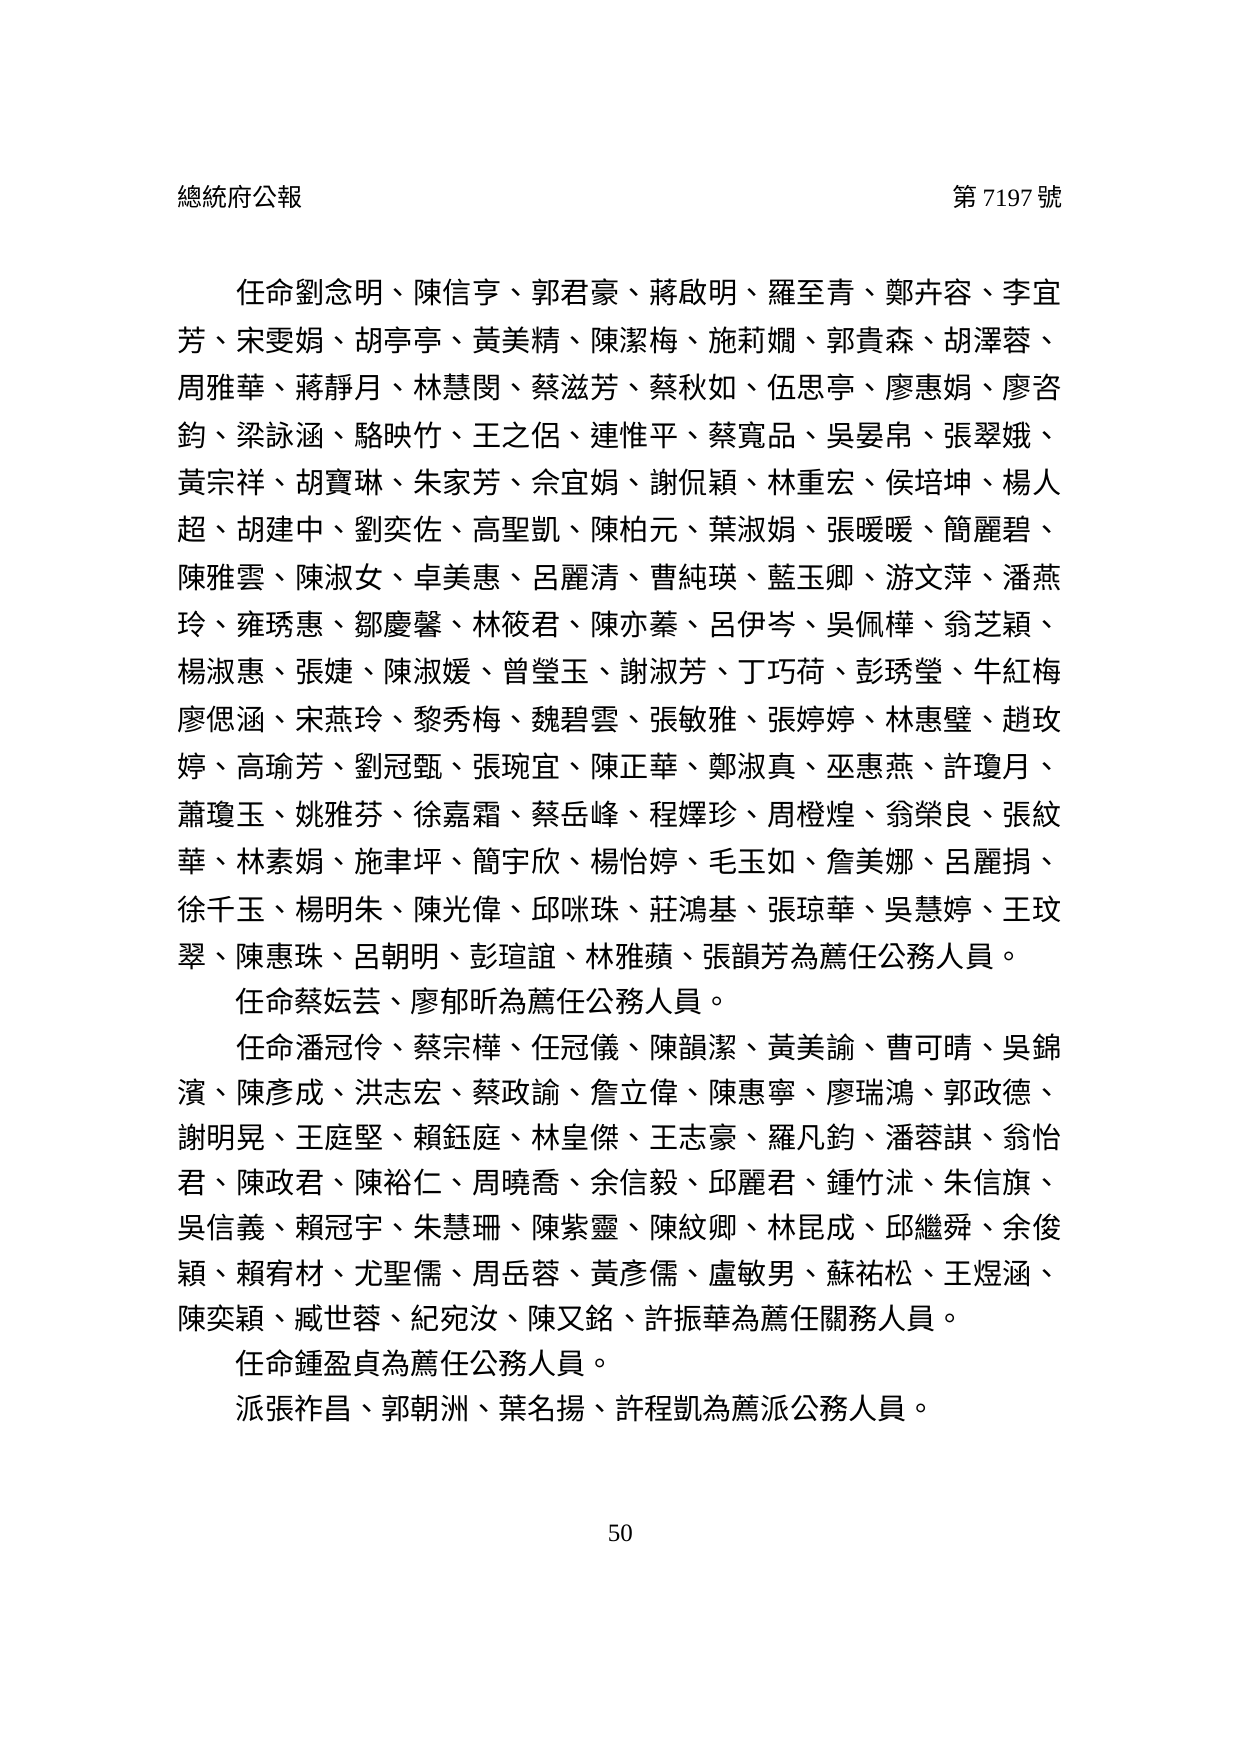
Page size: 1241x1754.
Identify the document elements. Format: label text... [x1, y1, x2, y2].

text 任命潘冠伶、蔡宗樺、任冠儀、陳韻潔、黃美諭、曹可晴、吳錦濱、陳彥成、洪志宏、蔡政諭、詹立偉、陳惠寧、廖瑞鴻、郭政德、謝明晃、王庭堅、賴鈺庭、林皇傑、王志豪、羅凡鈞、潘蓉諆、翁怡君、陳政君、陳裕仁、周曉喬、余信毅、邱麗君、鍾竹沭、朱信旗、吳信義、賴冠宇、朱慧珊、陳紫靈、陳紋卿、林昆成、邱繼舜、余俊穎、賴宥材、尤聖儒、周岳蓉、黃彥儒、盧敏男、蘇祐松、王煜涵、陳奕穎、臧世蓉、紀宛汝、陳又銘、許振華為薦任關務人員。 [177, 1022, 1063, 1338]
text 任命蔡妘芸、廖郁昕為薦任公務人員。 [177, 977, 1063, 1022]
text 任命鍾盈貞為薦任公務人員。 [177, 1338, 1063, 1384]
text 任命劉念明、陳信亨、郭君豪、蔣啟明、羅至青、鄭卉容、李宜芳、宋雯娟、胡亭亭、黃美精、陳潔梅、施莉嫺、郭貴森、胡澤蓉、周雅華、蔣靜月、林慧閔、蔡滋芳、蔡秋如、伍思亭、廖惠娟、廖咨鈞、梁詠涵、駱映竹、王之侶、連惟平、蔡寬品、吳晏帛、張翠娥、黃宗祥、胡寶琳、朱家芳、佘宜娟、謝侃穎、林重宏、侯培坤、楊人超、胡建中、劉奕佐、高聖凱、陳柏元、葉淑娟、張暖暖、簡麗碧、陳雅雲、陳淑女、卓美惠、呂麗清、曹純瑛、藍玉卿、游文萍、潘燕玲、雍琇惠、鄒慶馨、林筱君、陳亦蓁、呂伊岑、吳佩樺、翁芝穎、楊淑惠、張婕、陳淑媛、曾瑩玉、謝淑芳、丁巧荷、彭琇瑩、牛紅梅、廖偲涵、宋燕玲、黎秀梅、魏碧雲、張敏雅、張婷婷、林惠璧、趙玫婷、高瑜芳、劉冠甄、張琬宜、陳正華、鄭淑真、巫惠燕、許瓊月、蕭瓊玉、姚雅芬、徐嘉霜、蔡岳峰、程嬕珍、周橙煌、翁榮良、張紋華、林素娟、施聿坪、簡宇欣、楊怡婷、毛玉如、詹美娜、呂麗捐、徐千玉、楊明朱、陳光偉、邱咪珠、莊鴻基、張琼華、吳慧婷、王玟翠、陳惠珠、呂朝明、彭瑄誼、林雅蘋、張韻芳為薦任公務人員。 [177, 266, 1063, 977]
text 派張祚昌、郭朝洲、葉名揚、許程凱為薦派公務人員。 [177, 1384, 1063, 1429]
